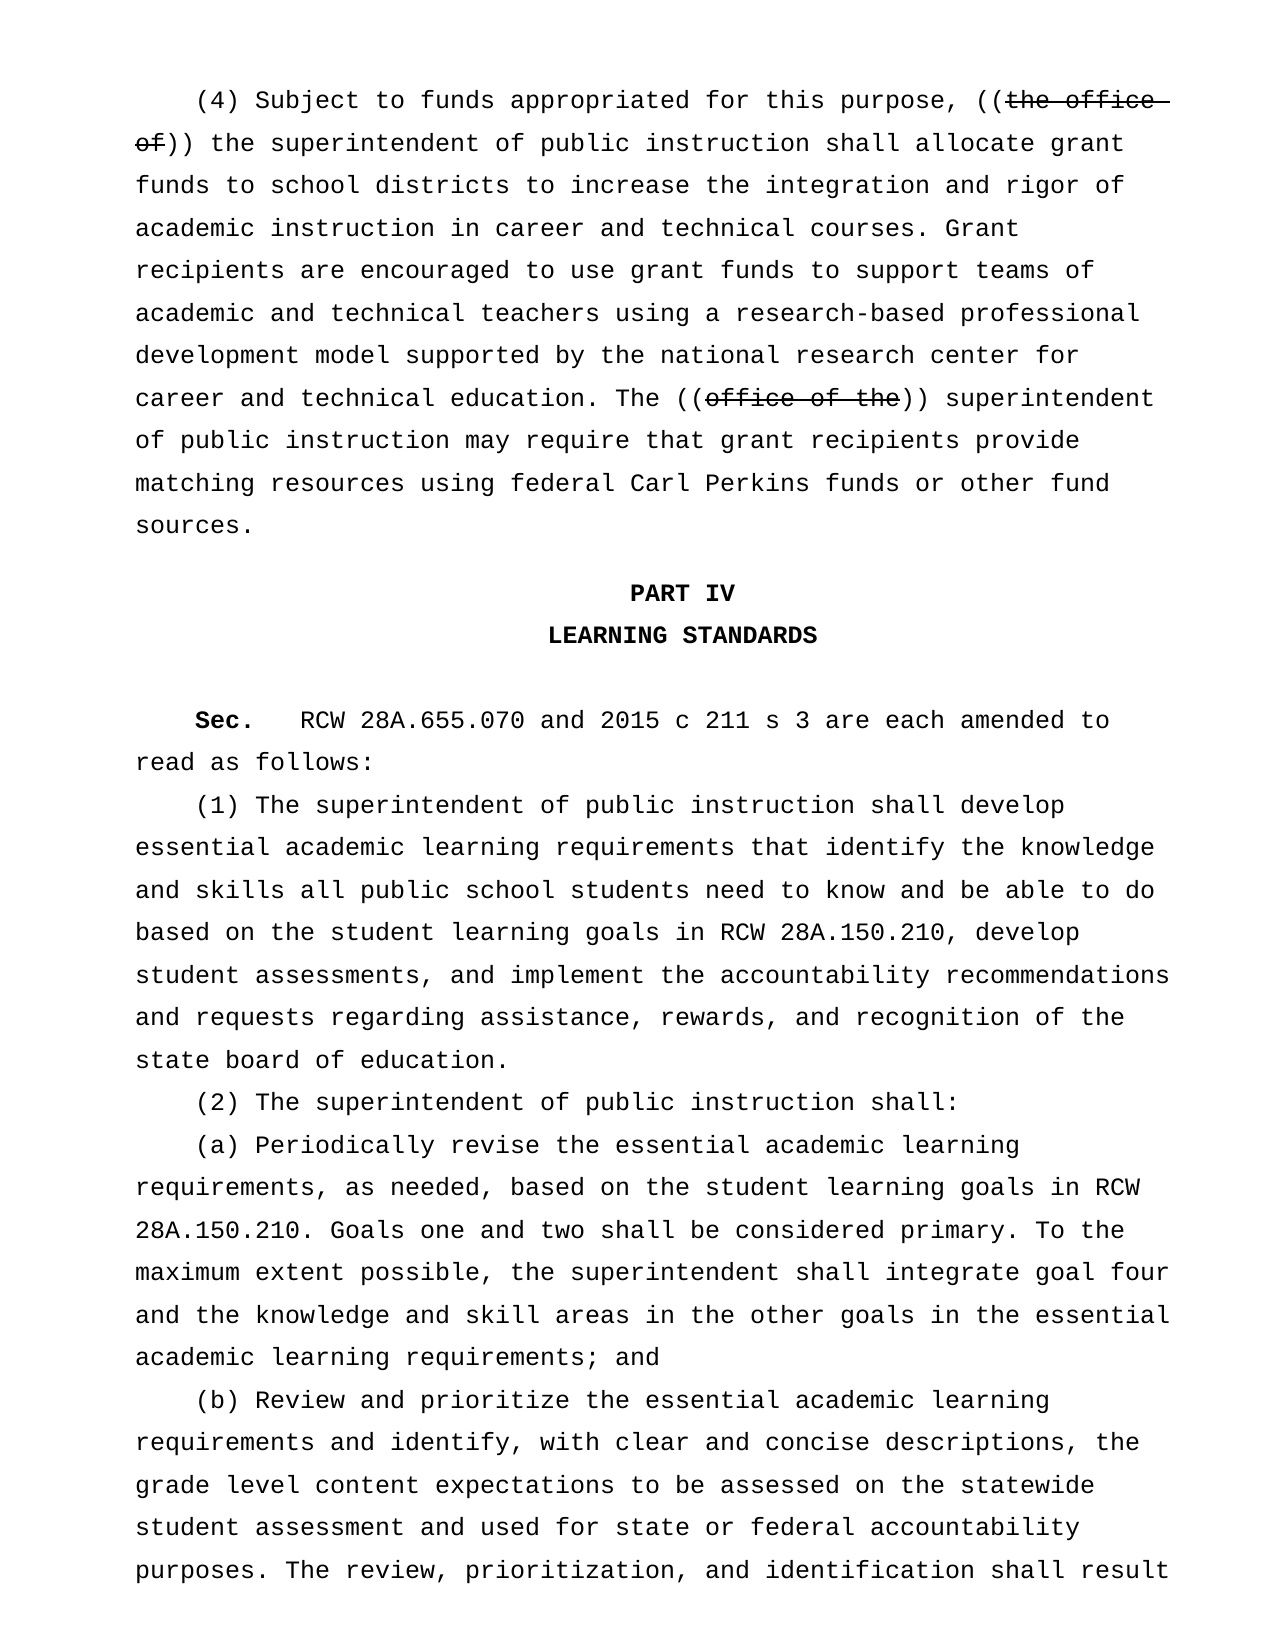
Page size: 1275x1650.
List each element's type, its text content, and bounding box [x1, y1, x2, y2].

text LEARNING STANDARDS [135, 610, 1170, 652]
text (1) The superintendent of public instruction shall develop essential academic learning requirements that identify the knowledge and skills all public school students need to know and be able to do based on the student learning goals in RCW 28A.150.210, develop student assessments, and implement the accountability recommendations and requests regarding assistance, rewards, and recognition of the state board of education. [135, 779, 1170, 1077]
text (2) The superintendent of public instruction shall: [135, 1077, 1170, 1119]
text Sec. RCW 28A.655.070 and 2015 c 211 s 3 are each amended to read as follows: [135, 694, 1170, 779]
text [135, 1374, 1170, 1587]
text PART IV [135, 567, 1170, 610]
text (a) Periodically revise the essential academic learning requirements, as needed, based on the student learning goals in RCW 28A.150.210. Goals one and two shall be considered primary. To the maximum extent possible, the superintendent shall integrate goal four and the knowledge and skill areas in the other goals in the essential academic learning requirements; and [135, 1119, 1170, 1374]
text (4) Subject to funds appropriated for this purpose, ((the office of)) the superintendent of public instruction shall allocate grant funds to school districts to increase the integration and rigor of academic instruction in career and technical courses. Grant recipients are encouraged to use grant funds to support teams of academic and technical teachers using a research-based professional development model supported by the national research center for career and technical education. The ((office of the)) superintendent of public instruction may require that grant recipients provide matching resources using federal Carl Perkins funds or other fund sources. [135, 75, 1170, 542]
